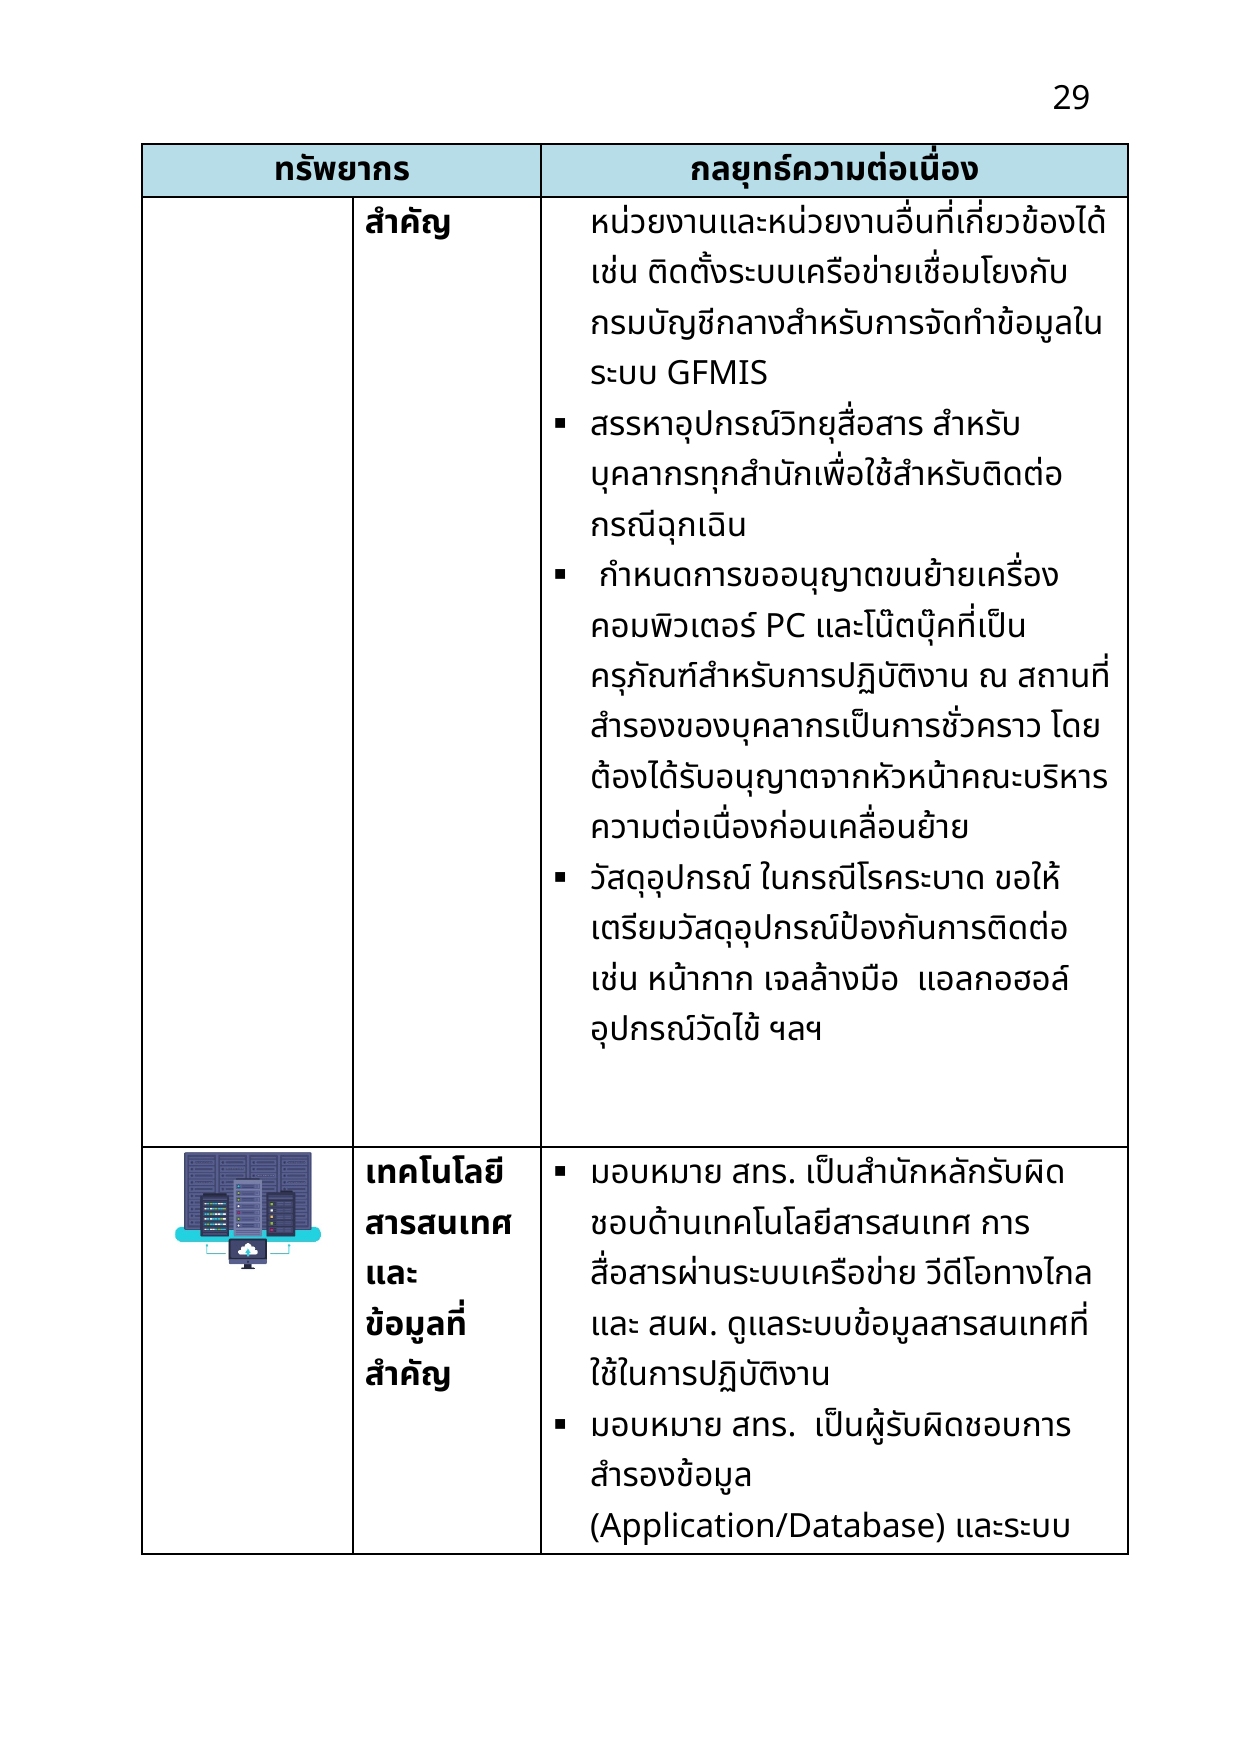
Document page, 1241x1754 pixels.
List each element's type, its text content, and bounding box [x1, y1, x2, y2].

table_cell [354, 198, 540, 1146]
table_cell [143, 1148, 352, 1552]
table_header กลยุทธ์ความต่อเนื่อง [542, 145, 1127, 196]
table_header ทรัพยากร [143, 145, 540, 196]
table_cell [542, 198, 1127, 1146]
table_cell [542, 1148, 1127, 1552]
table_cell เทคโนโลยี สารสนเทศและ ข้อมูลที่สำคัญ [354, 1148, 540, 1552]
table_cell [143, 198, 352, 1146]
picture [172, 1148, 324, 1271]
